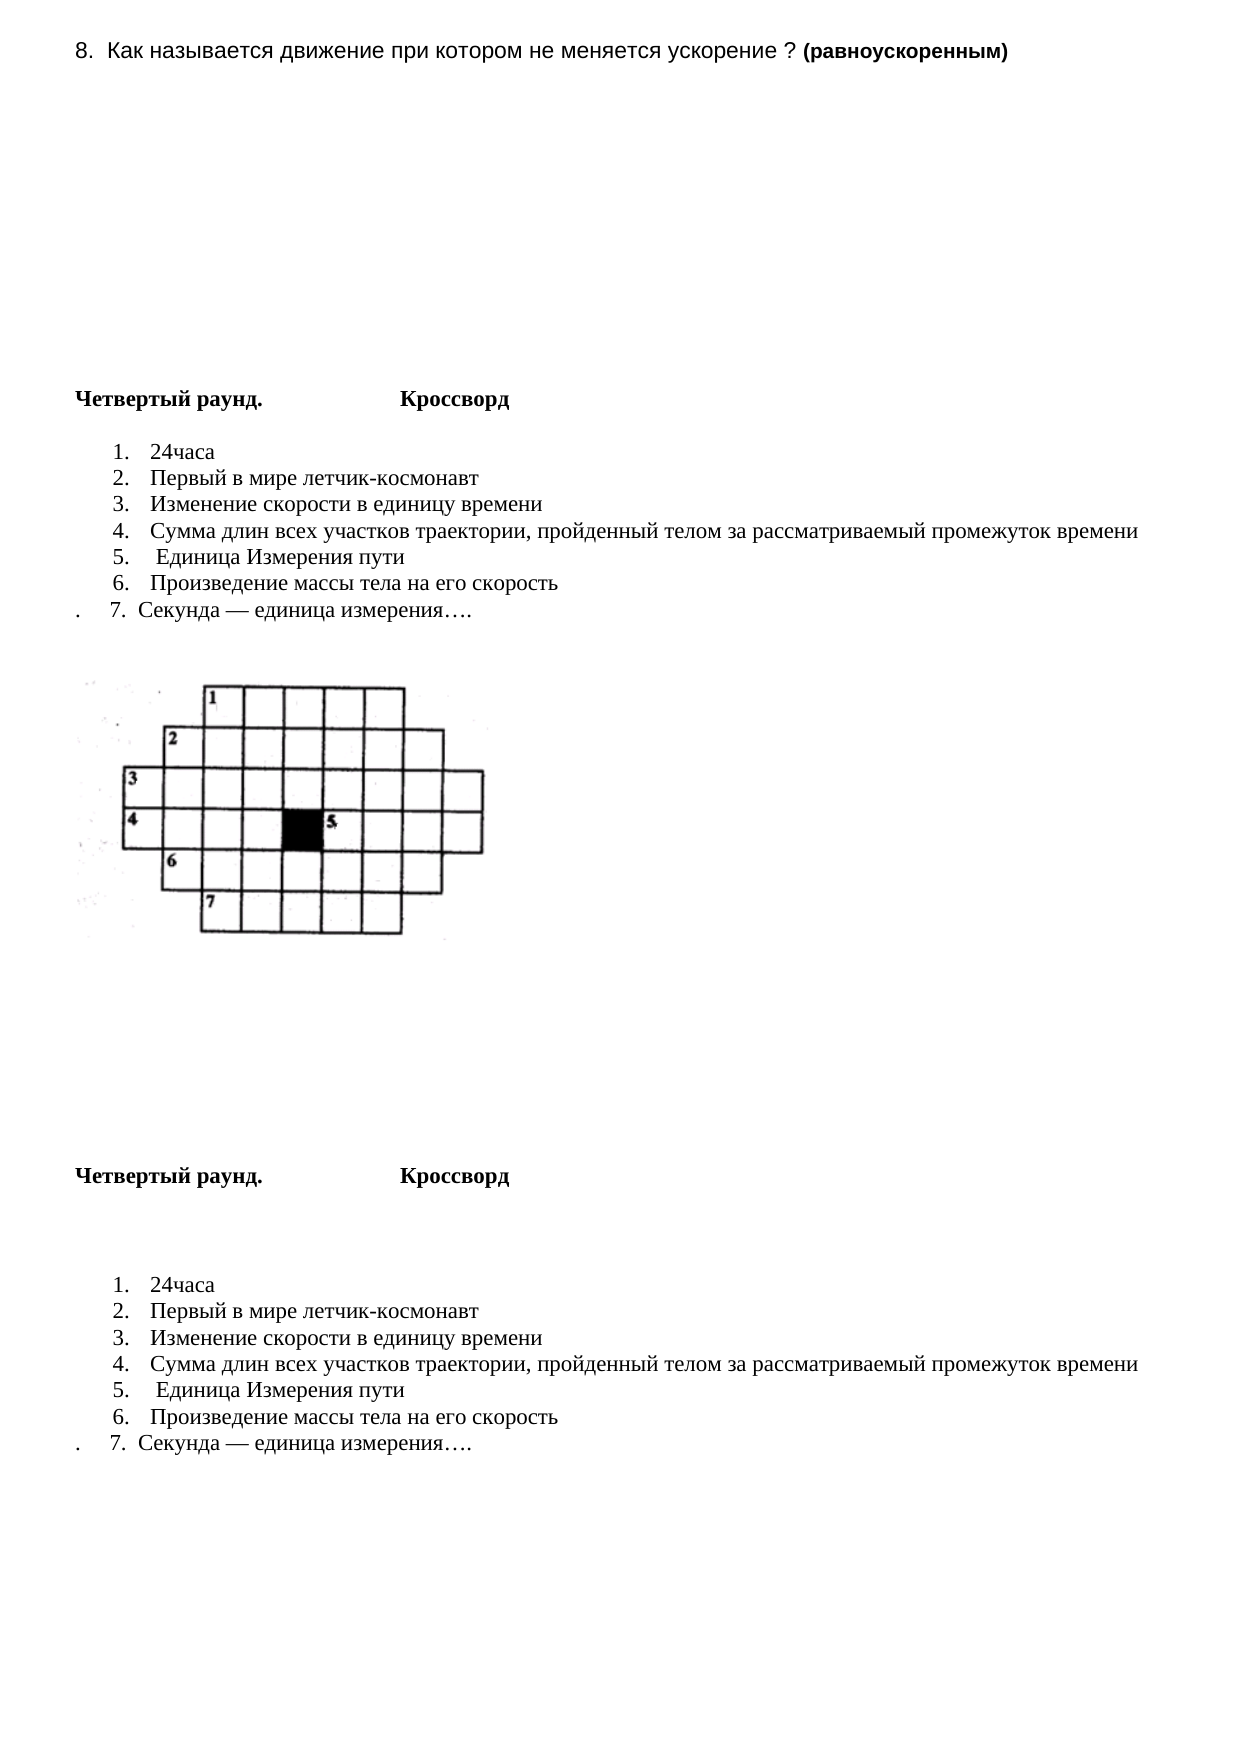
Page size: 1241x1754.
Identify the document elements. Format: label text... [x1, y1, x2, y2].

list Изменение скорости в единицу времени [112, 1324, 1200, 1350]
list Сумма длин всех участков траектории, пройденный телом за рассматриваемый промежуток времени [112, 1350, 1200, 1376]
list Произведение массы тела на его скорость [112, 569, 1200, 596]
list 24часа [112, 438, 1200, 464]
list Сумма длин всех участков траектории, пройденный телом за рассматриваемый промежуток времени [112, 517, 1200, 543]
text Четвертый раунд. Кроссворд [75, 1162, 1200, 1189]
list Первый в мире летчик-космонавт [112, 1297, 1200, 1324]
text Четвертый раунд. Кроссворд [75, 385, 1200, 411]
list Единица Измерения пути [112, 1376, 1200, 1403]
list Первый в мире летчик-космонавт [112, 464, 1200, 490]
text . 7. Секунда — единица измерения…. [75, 1429, 1200, 1456]
list Единица Измерения пути [112, 543, 1200, 569]
list Произведение массы тела на его скорость [112, 1403, 1200, 1429]
picture [75, 675, 725, 1163]
list Изменение скорости в единицу времени [112, 490, 1200, 517]
list 24часа [112, 1271, 1200, 1297]
text . 7. Секунда — единица измерения…. [75, 596, 1200, 622]
text 8. Как называется движение при котором не меняется ускорение ? (равноускоренным) [75, 37, 1200, 64]
